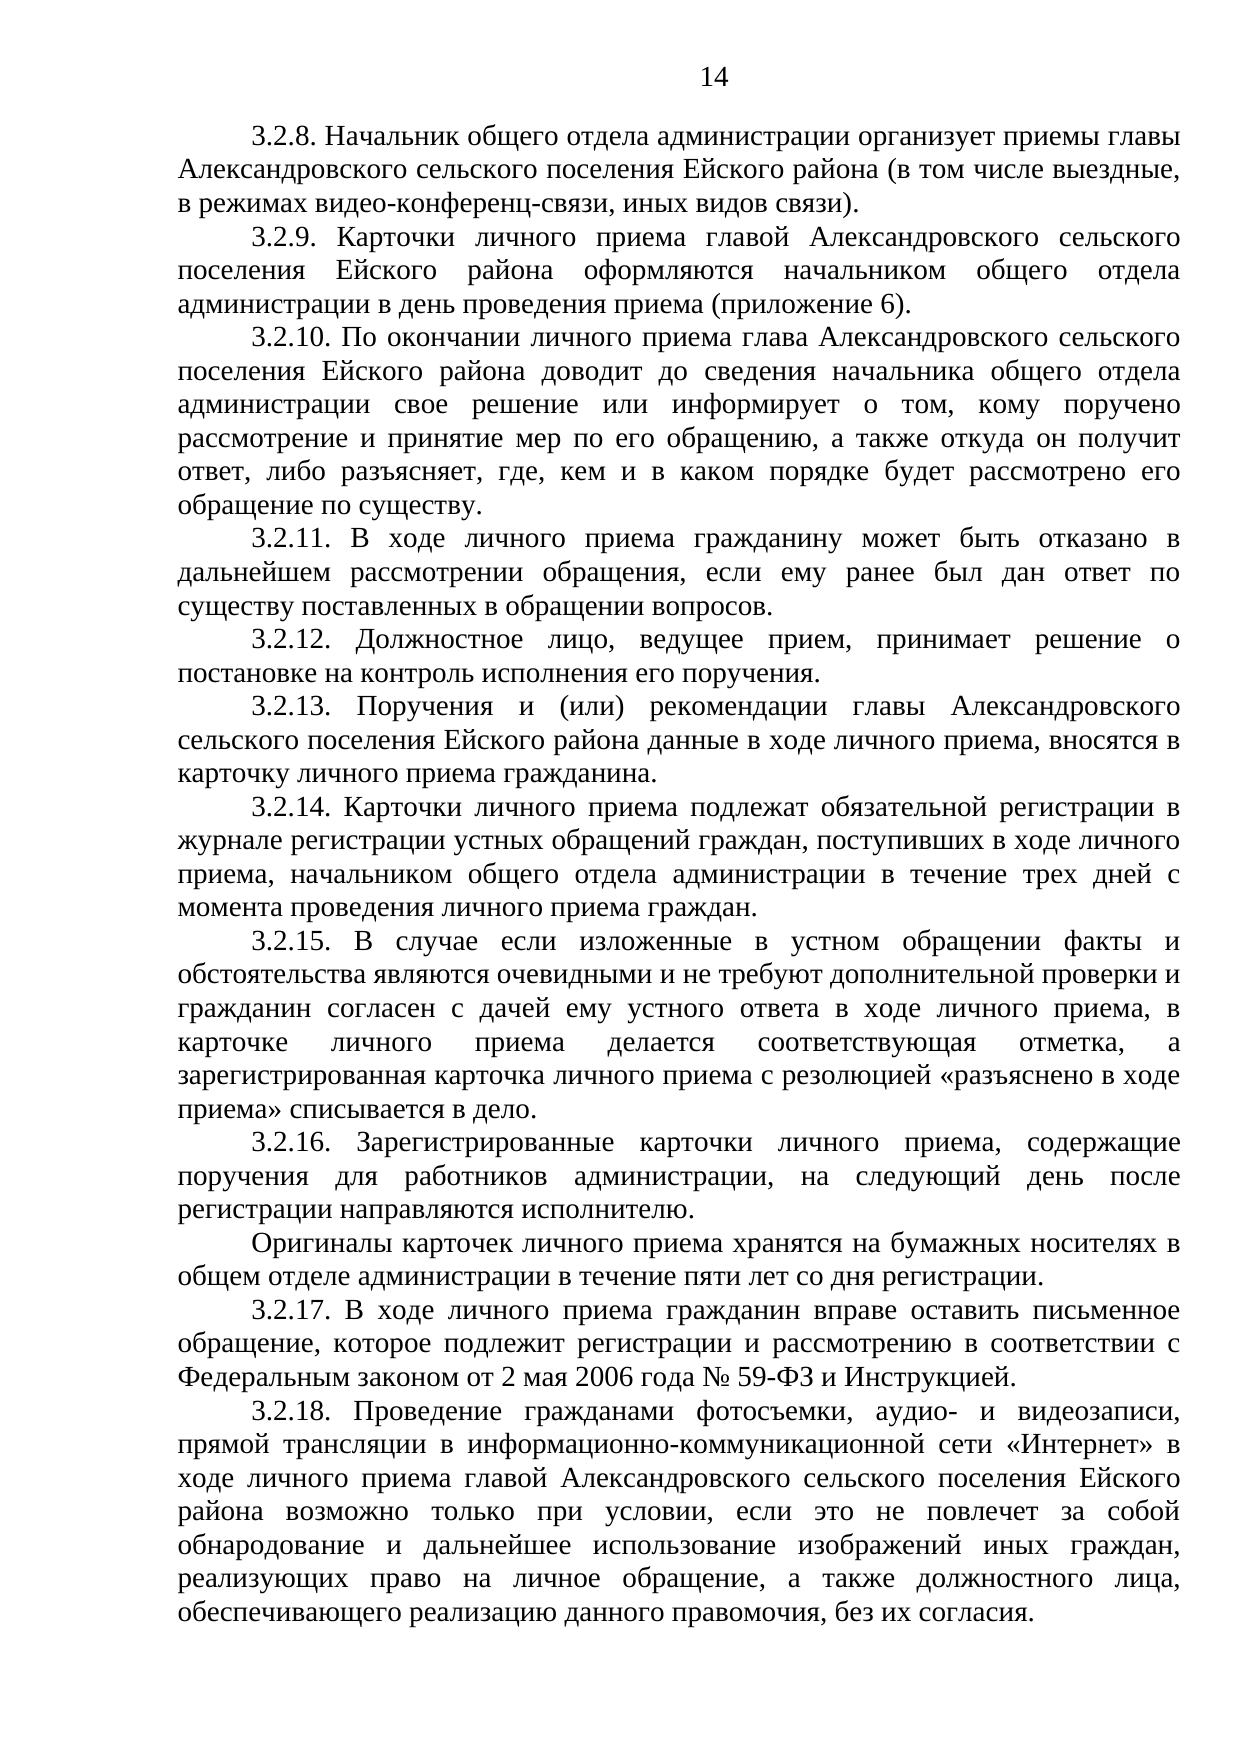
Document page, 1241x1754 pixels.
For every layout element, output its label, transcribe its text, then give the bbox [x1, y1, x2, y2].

text 3.2.15. В случае если изложенные в устном обращении факты и обстоятельства являются очевидными и не требуют дополнительной проверки и гражданин согласен с дачей ему устного ответа в ходе личного приема, в карточке личного приема делается соответствующая отметка, а зарегистрированная карточка личного приема с резолюцией «разъяснено в ходе приема» списывается в дело. [177, 923, 1181, 1124]
text 3.2.17. В ходе личного приема гражданин вправе оставить письменное обращение, которое подлежит регистрации и рассмотрению в соответствии с Федеральным законом от 2 мая 2006 года № 59-ФЗ и Инструкцией. [177, 1292, 1181, 1393]
text Оригиналы карточек личного приема хранятся на бумажных носителях в общем отделе администрации в течение пяти лет со дня регистрации. [177, 1225, 1181, 1292]
text 3.2.18. Проведение гражданами фотосъемки, аудио- и видеозаписи, прямой трансляции в информационно-коммуникационной сети «Интернет» в ходе личного приема главой Александровского сельского поселения Ейского района возможно только при условии, если это не повлечет за собой обнародование и дальнейшее использование изображений иных граждан, реализующих право на личное обращение, а также должностного лица, обеспечивающего реализацию данного правомочия, без их согласия. [177, 1393, 1181, 1627]
text 3.2.12. Должностное лицо, ведущее прием, принимает решение о постановке на контроль исполнения его поручения. [177, 621, 1181, 688]
text 3.2.9. Карточки личного приема главой Александровского сельского поселения Ейского района оформляются начальником общего отдела администрации в день проведения приема (приложение 6). [177, 219, 1181, 319]
text 3.2.11. В ходе личного приема гражданину может быть отказано в дальнейшем рассмотрении обращения, если ему ранее был дан ответ по существу поставленных в обращении вопросов. [177, 521, 1181, 621]
text 3.2.16. Зарегистрированные карточки личного приема, содержащие поручения для работников администрации, на следующий день после регистрации направляются исполнителю. [177, 1124, 1181, 1225]
text 3.2.8. Начальник общего отдела администрации организует приемы главы Александровского сельского поселения Ейского района (в том числе выездные, в режимах видео-конференц-связи, иных видов связи). [177, 118, 1181, 219]
text 3.2.10. По окончании личного приема глава Александровского сельского поселения Ейского района доводит до сведения начальника общего отдела администрации свое решение или информирует о том, кому поручено рассмотрение и принятие мер по его обращению, а также откуда он получит ответ, либо разъясняет, где, кем и в каком порядке будет рассмотрено его обращение по существу. [177, 319, 1181, 521]
text 3.2.14. Карточки личного приема подлежат обязательной регистрации в журнале регистрации устных обращений граждан, поступивших в ходе личного приема, начальником общего отдела администрации в течение трех дней с момента проведения личного приема граждан. [177, 789, 1181, 923]
text 3.2.13. Поручения и (или) рекомендации главы Александровского сельского поселения Ейского района данные в ходе личного приема, вносятся в карточку личного приема гражданина. [177, 688, 1181, 789]
